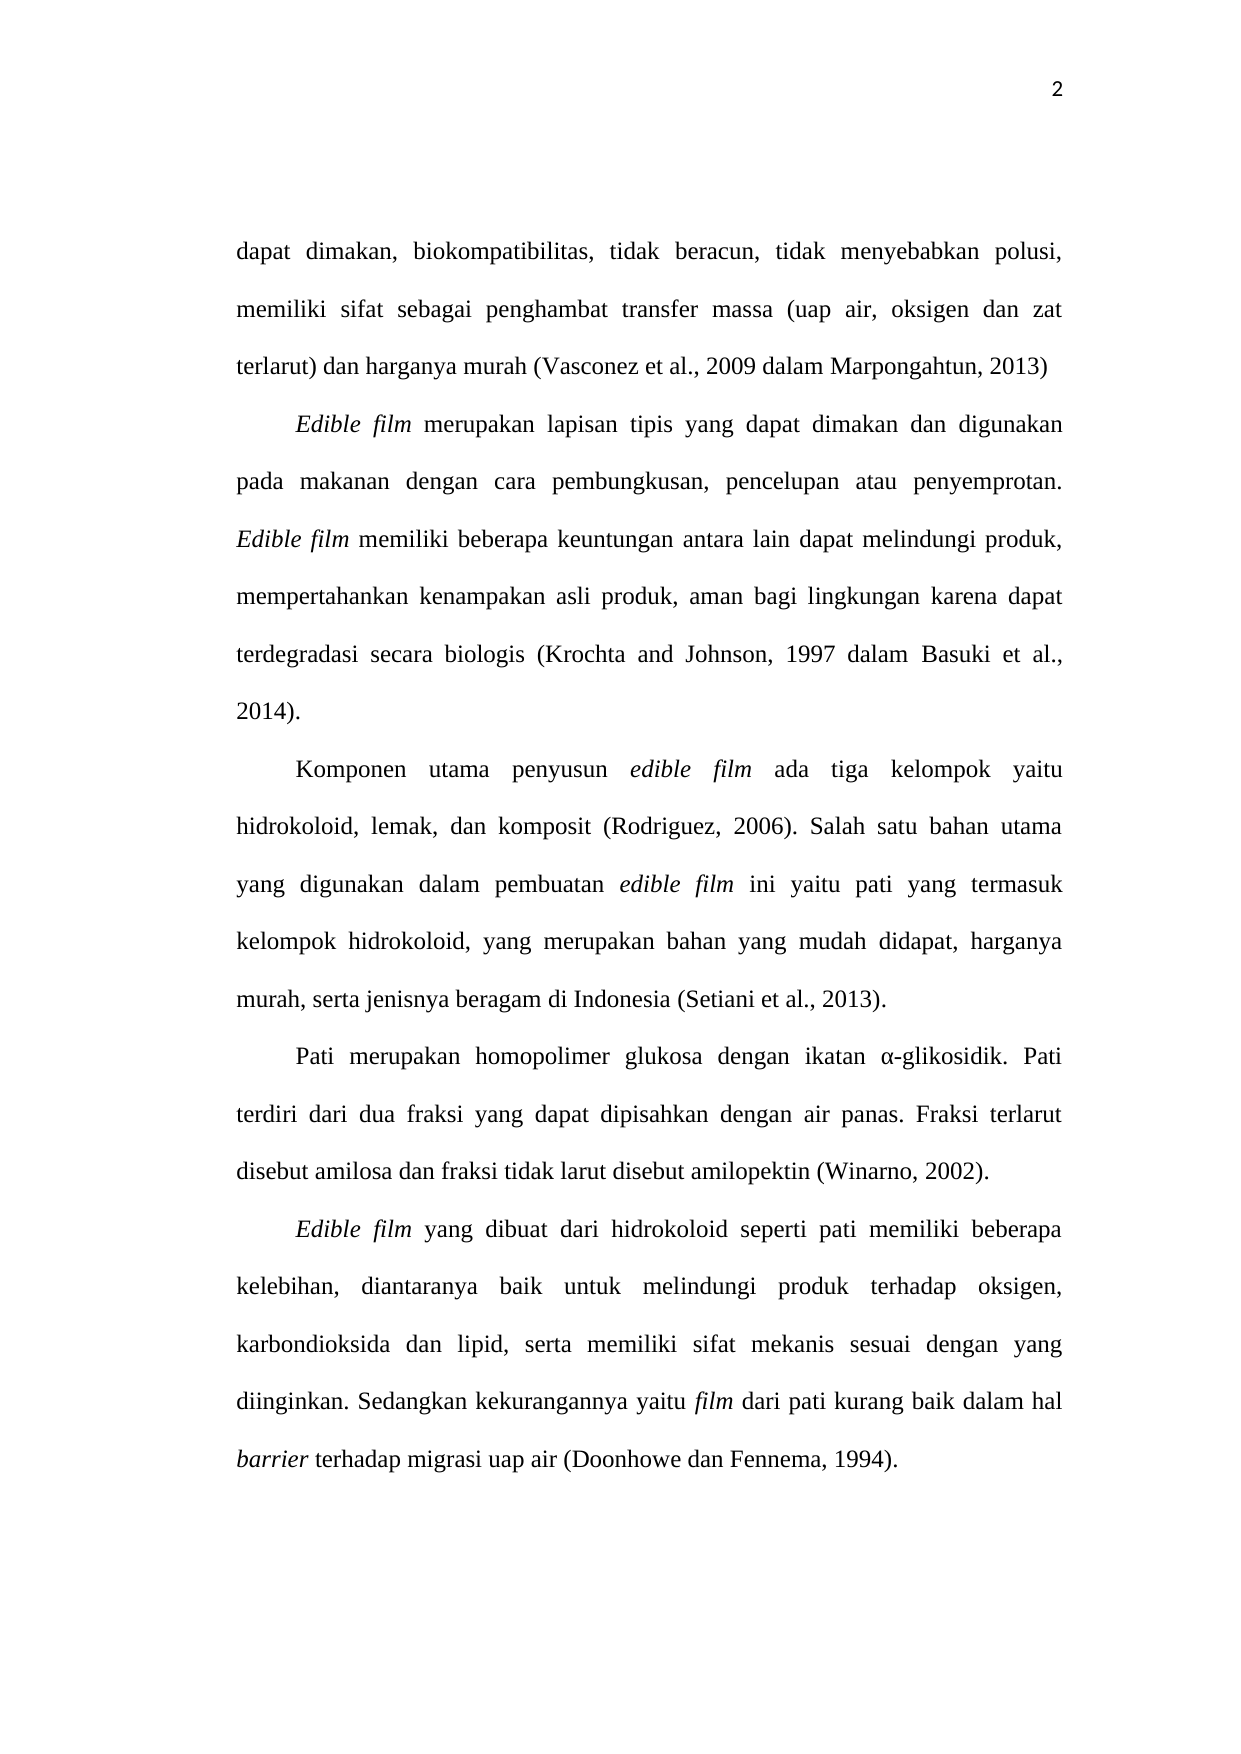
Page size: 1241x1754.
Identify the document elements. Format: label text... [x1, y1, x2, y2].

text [236, 236, 1063, 380]
text Pati merupakan homopolimer glukosa dengan ikatan α-glikosidik. Pati terdiri dari dua fraksi yang dapat dipisahkan dengan air panas. Fraksi terlarut disebut amilosa dan fraksi tidak larut disebut amilopektin (Winarno, 2002). [236, 1041, 1063, 1185]
text Edible film merupakan lapisan tipis yang dapat dimakan dan digunakan pada makanan dengan cara pembungkusan, pencelupan atau penyemprotan. Edible film memiliki beberapa keuntungan antara lain dapat melindungi produk, mempertahankan kenampakan asli produk, aman bagi lingkungan karena dapat terdegradasi secara biologis (Krochta and Johnson, 1997 dalam Basuki et al., 2014). [236, 409, 1063, 725]
text Edible film yang dibuat dari hidrokoloid seperti pati memiliki beberapa kelebihan, diantaranya baik untuk melindungi produk terhadap oksigen, karbondioksida dan lipid, serta memiliki sifat mekanis sesuai dengan yang diinginkan. Sedangkan kekurangannya yaitu film dari pati kurang baik dalam hal barrier terhadap migrasi uap air (Doonhowe dan Fennema, 1994). [236, 1214, 1063, 1472]
text Komponen utama penyusun edible film ada tiga kelompok yaitu hidrokoloid, lemak, dan komposit (Rodriguez, 2006). Salah satu bahan utama yang digunakan dalam pembuatan edible film ini yaitu pati yang termasuk kelompok hidrokoloid, yang merupakan bahan yang mudah didapat, harganya murah, serta jenisnya beragam di Indonesia (Setiani et al., 2013). [236, 754, 1063, 1012]
